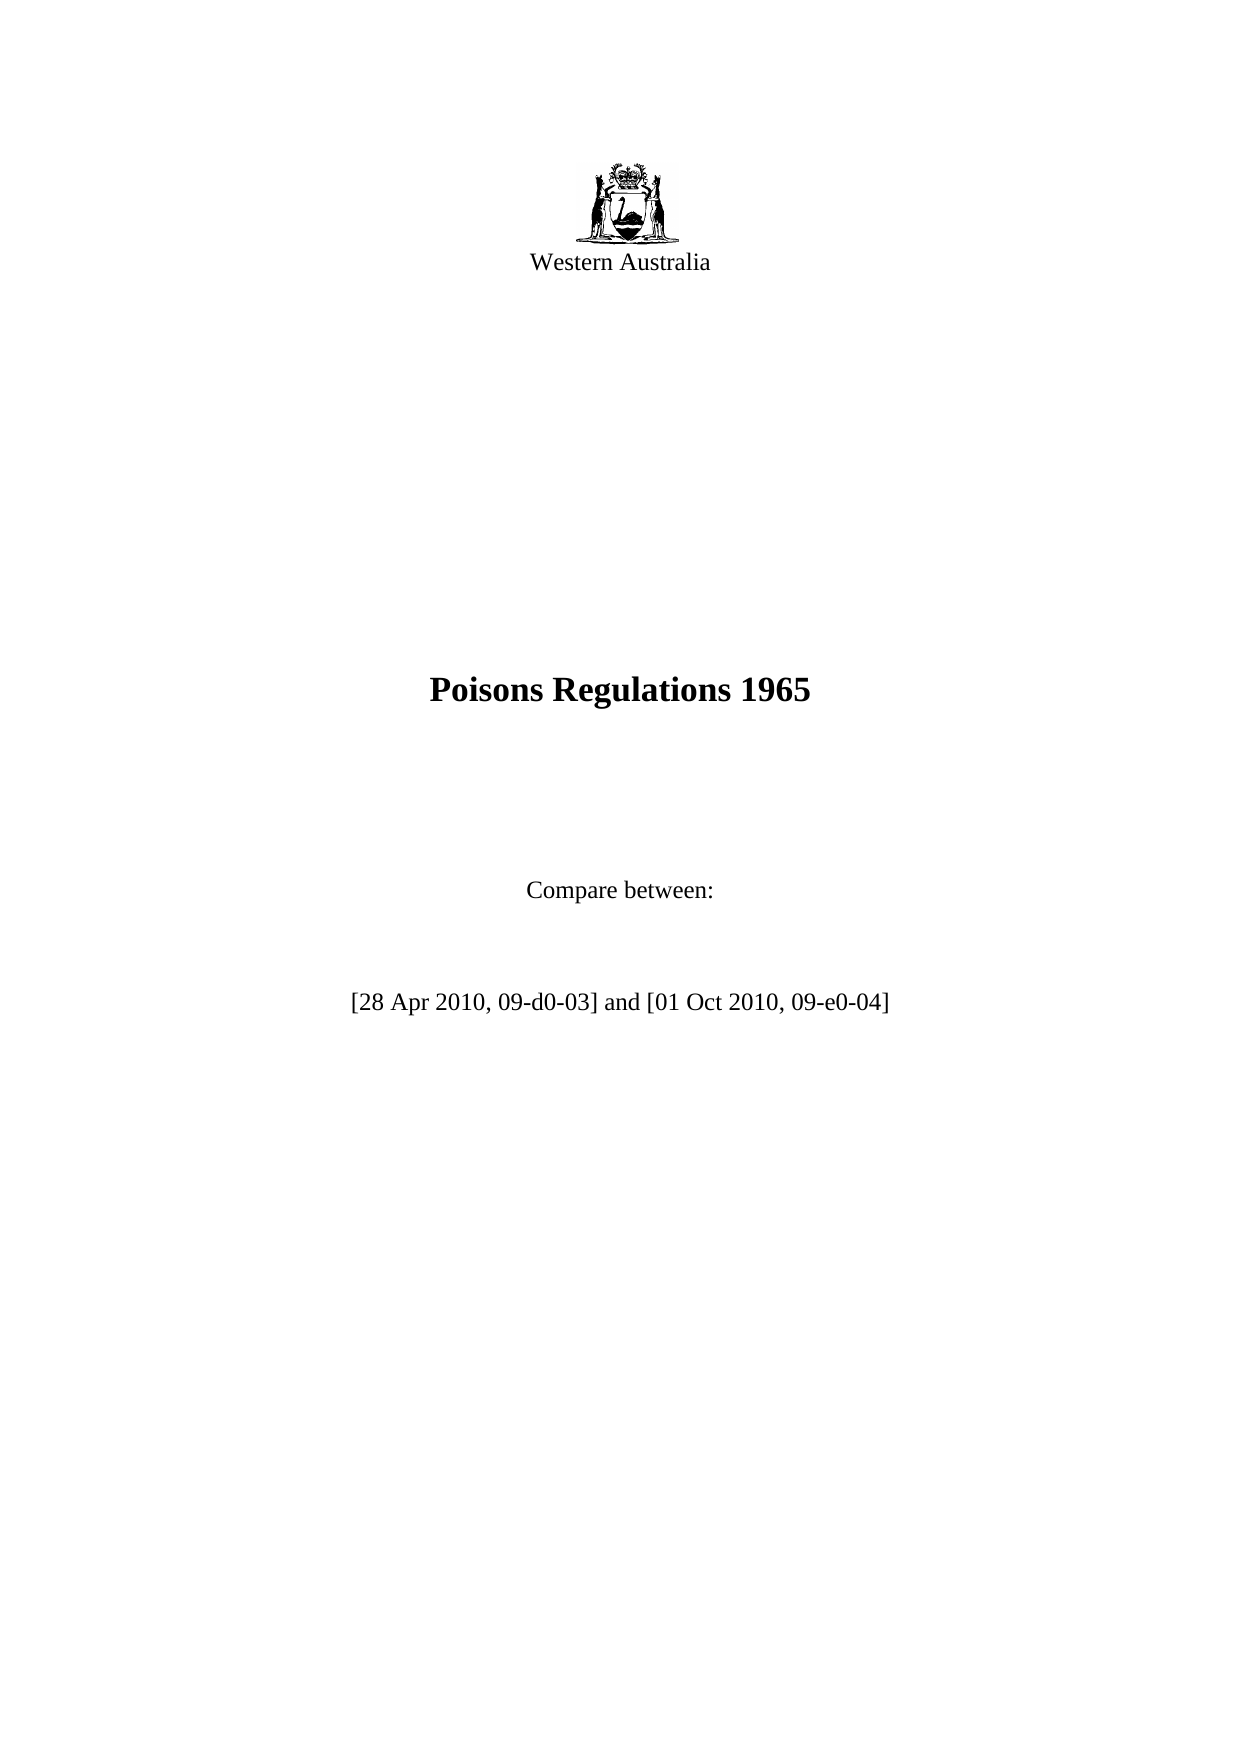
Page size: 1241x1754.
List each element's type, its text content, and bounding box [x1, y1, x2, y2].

text [28 Apr 2010, 09-d0-03] and [01 Oct 2010, 09-e0-04] [251, 987, 990, 1016]
text Western Australia [251, 247, 990, 276]
text Poisons Regulations 1965 [251, 668, 990, 709]
text Compare between: [251, 875, 990, 904]
picture [575, 162, 679, 246]
